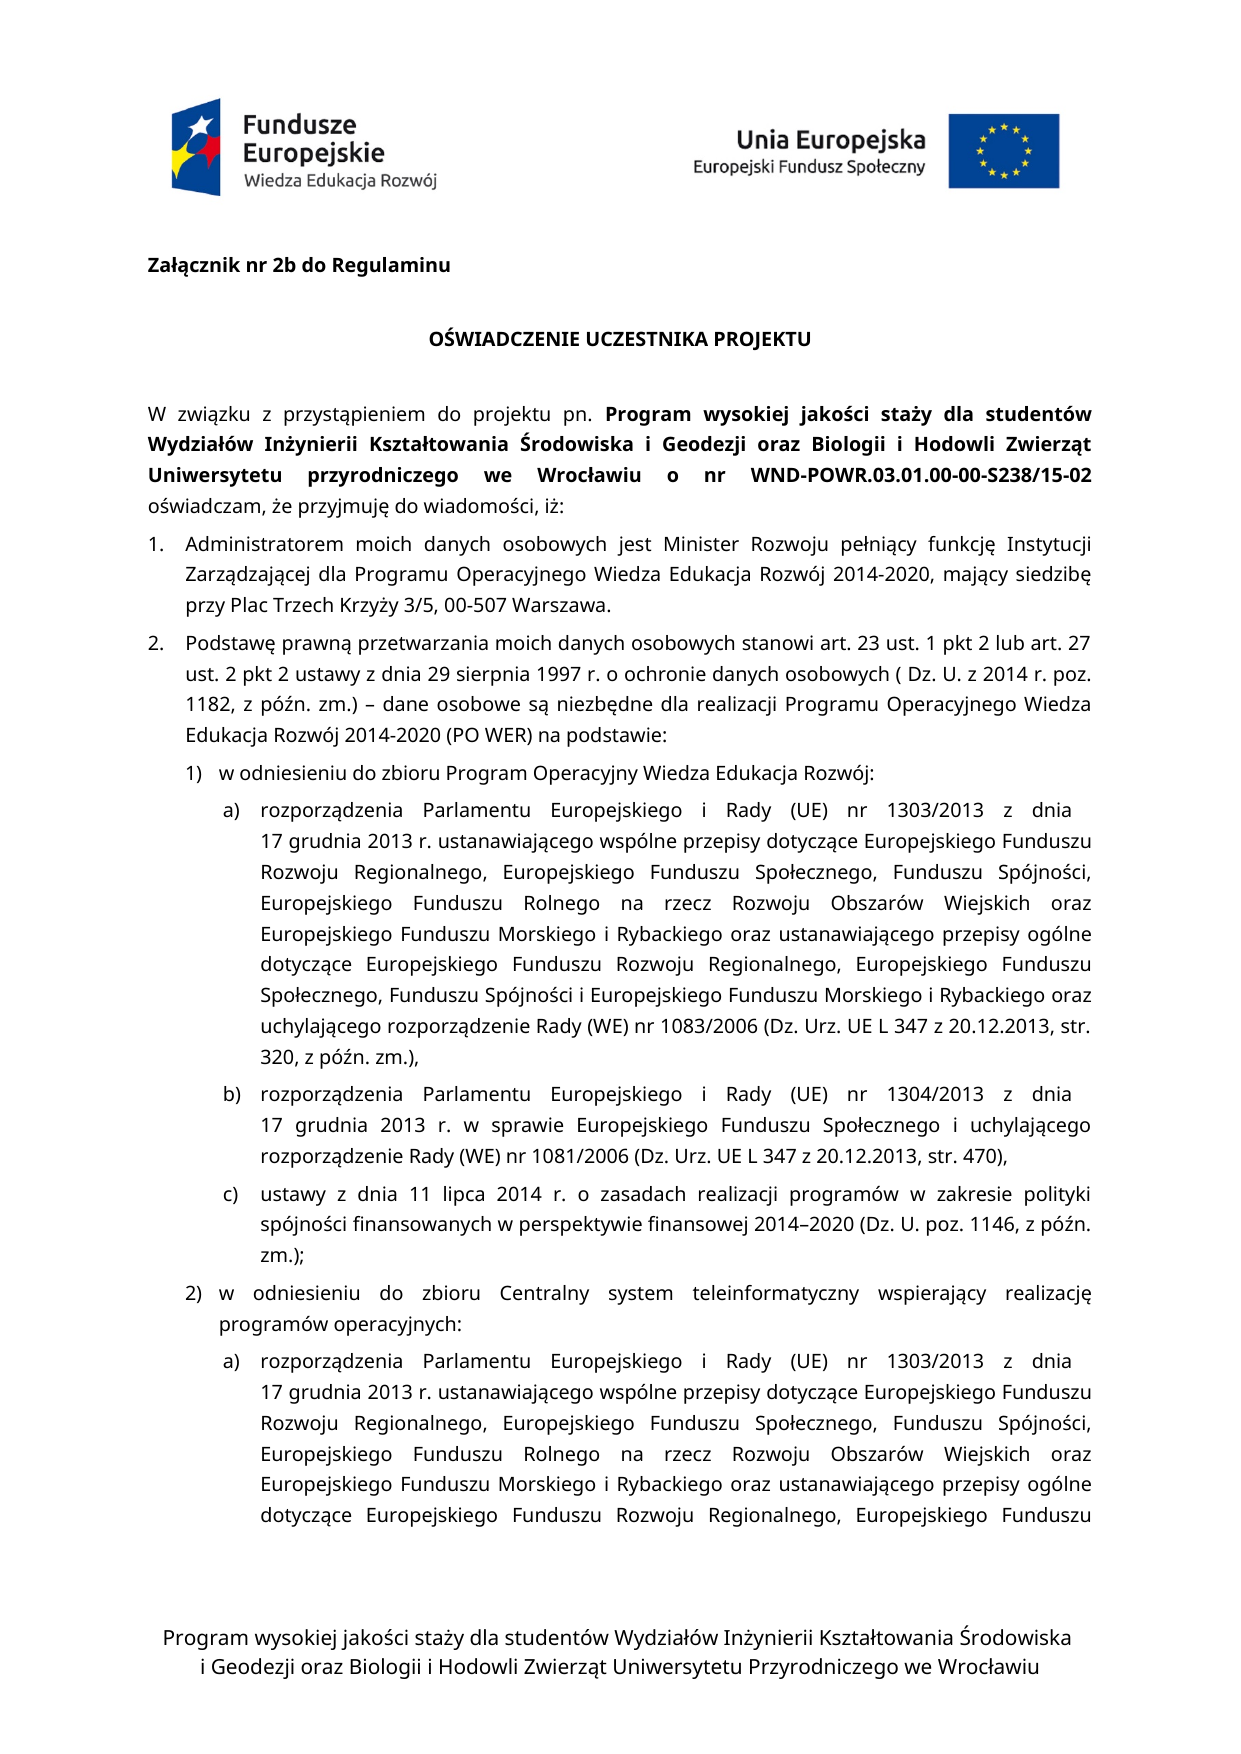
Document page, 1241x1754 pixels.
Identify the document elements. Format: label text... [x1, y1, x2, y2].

list ustawy z dnia 11 lipca 2014 r. o zasadach realizacji programów w zakresie polityki spójności finansowanych w perspektywie finansowej 2014–2020 (Dz. U. poz. 1146, z późn. zm.); [223, 1180, 1093, 1269]
list rozporządzenia Parlamentu Europejskiego i Rady (UE) nr 1303/2013 z dnia 17 grudnia 2013 r. ustanawiającego wspólne przepisy dotyczące Europejskiego Funduszu Rozwoju Regionalnego, Europejskiego Funduszu Społecznego, Funduszu Spójności, Europejskiego Funduszu Rolnego na rzecz Rozwoju Obszarów Wiejskich oraz Europejskiego Funduszu Morskiego i Rybackiego oraz ustanawiającego przepisy ogólne dotyczące Europejskiego Funduszu Rozwoju Regionalnego, Europejskiego Funduszu Społecznego, Funduszu Spójności i Europejskiego Funduszu Morskiego i Rybackiego oraz uchylającego rozporządzenie Rady (WE) nr 1083/2006 (Dz. Urz. UE L 347 z 20.12.2013, str. 320, z późn. zm.), [223, 796, 1093, 1071]
list Podstawę prawną przetwarzania moich danych osobowych stanowi art. 23 ust. 1 pkt 2 lub art. 27 ust. 2 pkt 2 ustawy z dnia 29 sierpnia 1997 r. o ochronie danych osobowych ( Dz. U. z 2014 r. poz. 1182, z późn. zm.) – dane osobowe są niezbędne dla realizacji Programu Operacyjnego Wiedza Edukacja Rozwój 2014-2020 (PO WER) na podstawie: [148, 629, 1093, 749]
list rozporządzenia Parlamentu Europejskiego i Rady (UE) nr 1304/2013 z dnia 17 grudnia 2013 r. w sprawie Europejskiego Funduszu Społecznego i uchylającego rozporządzenie Rady (WE) nr 1081/2006 (Dz. Urz. UE L 347 z 20.12.2013, str. 470), [223, 1081, 1093, 1169]
list Administratorem moich danych osobowych jest Minister Rozwoju pełniący funkcję Instytucji Zarządzającej dla Programu Operacyjnego Wiedza Edukacja Rozwój 2014-2020, mający siedzibę przy Plac Trzech Krzyży 3/5, 00-507 Warszawa. [148, 530, 1093, 619]
text Załącznik nr 2b do Regulaminu [148, 251, 1093, 278]
text W związku z przystąpieniem do projektu pn. Program wysokiej jakości staży dla studentów Wydziałów Inżynierii Kształtowania Środowiska i Geodezji oraz Biologii i Hodowli Zwierząt Uniwersytetu przyrodniczego we Wrocławiu o nr WND-POWR.03.01.00-00-S238/15-02 oświadczam, że przyjmuję do wiadomości, iż: [148, 400, 1093, 519]
picture [147, 73, 1089, 219]
text OŚWIADCZENIE UCZESTNIKA PROJEKTU [148, 325, 1093, 352]
list w odniesieniu do zbioru Program Operacyjny Wiedza Edukacja Rozwój: [185, 759, 1093, 786]
list w odniesieniu do zbioru Centralny system teleinformatyczny wspierający realizację programów operacyjnych: [185, 1279, 1093, 1337]
